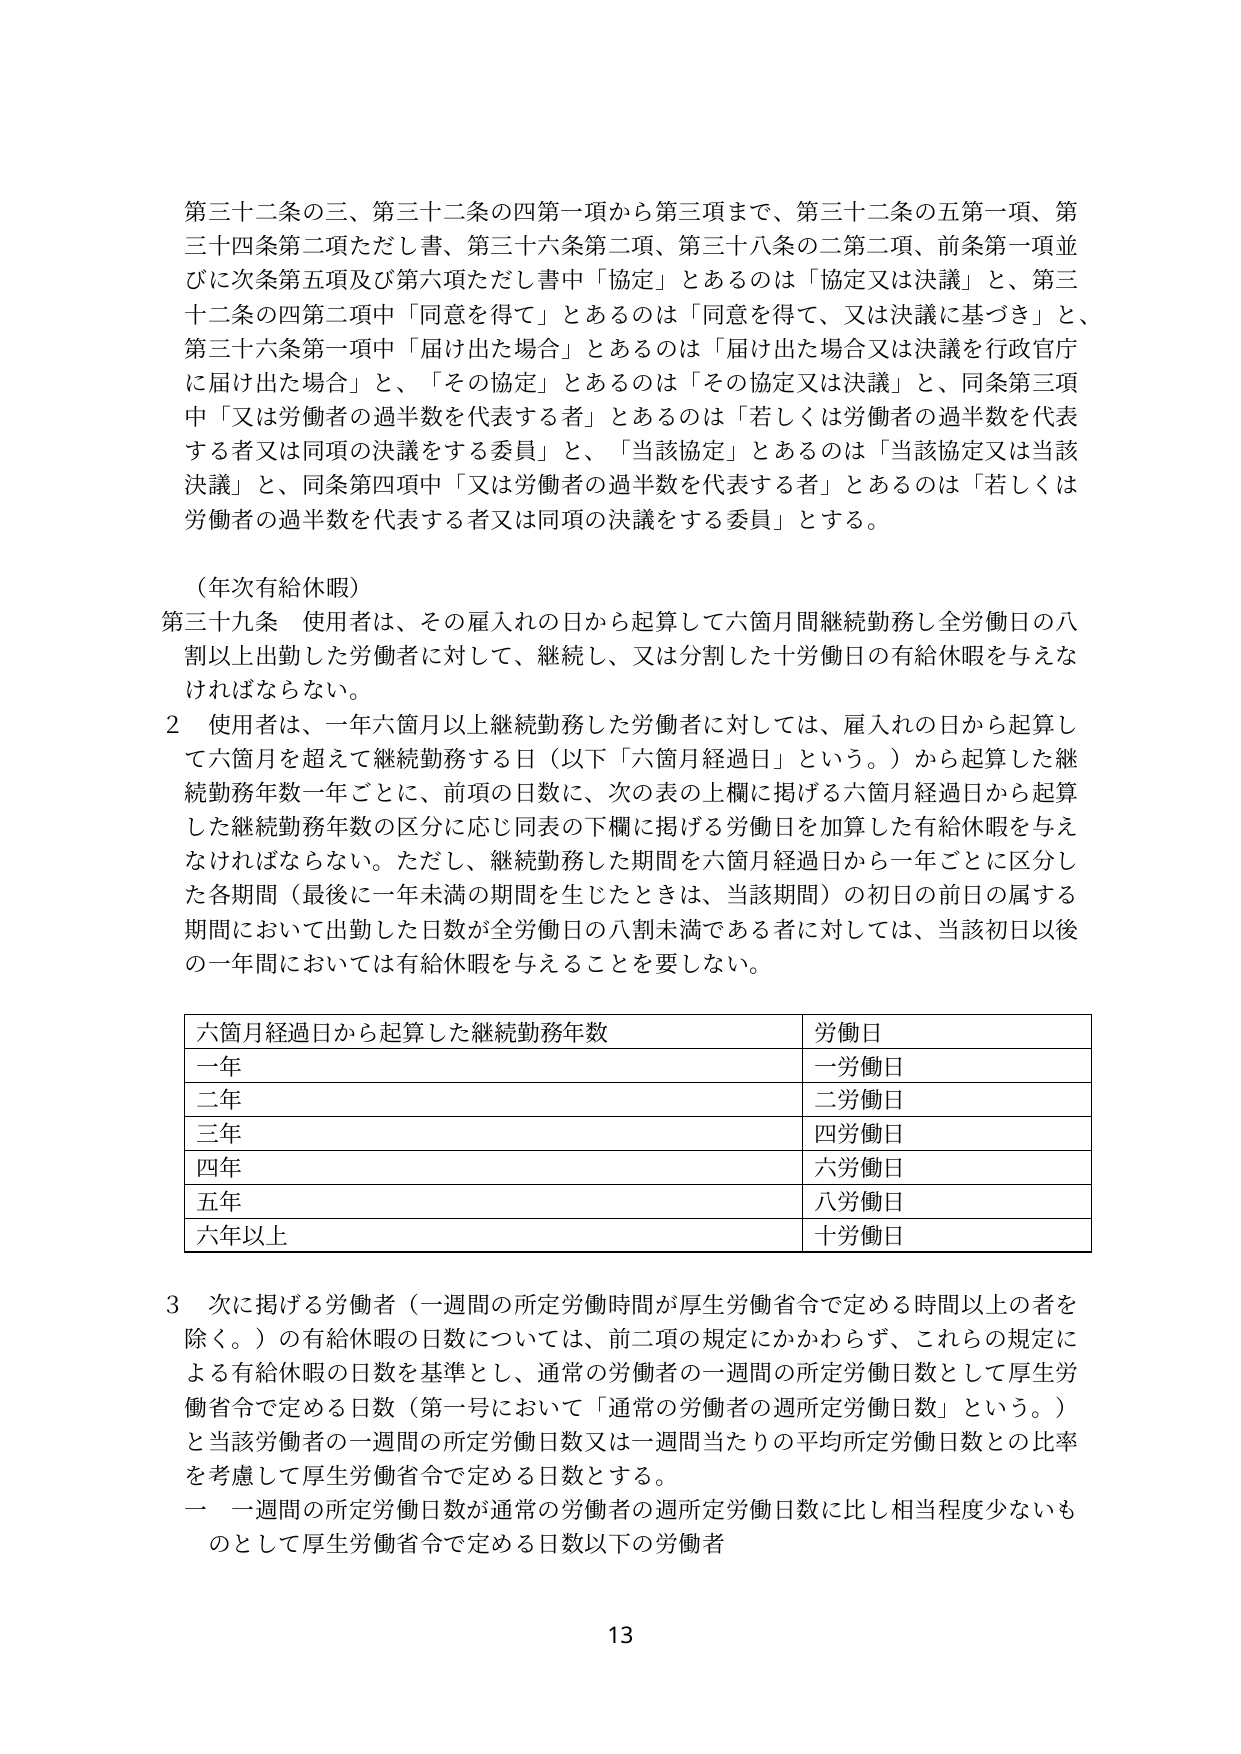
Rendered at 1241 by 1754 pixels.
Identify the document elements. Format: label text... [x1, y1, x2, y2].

table_cell 六労働日 [803, 1151, 1091, 1183]
table_cell 二労働日 [803, 1083, 1091, 1116]
text ３ 次に掲げる労働者（一週間の所定労働時間が厚生労働省令で定める時間以上の者を除く。）の有給休暇の日数については、前二項の規定にかかわらず、これらの規定による有給休暇の日数を基準とし、通常の労働者の一週間の所定労働日数として厚生労働省令で定める日数（第一号において「通常の労働者の週所定労働日数」という。）と当該労働者の一週間の所定労働日数又は一週間当たりの平均所定労働日数との比率を考慮して厚生労働省令で定める日数とする。 [161, 1287, 1079, 1492]
text （年次有給休暇） [184, 569, 1079, 604]
text ２ 使用者は、一年六箇月以上継続勤務した労働者に対しては、雇入れの日から起算して六箇月を超えて継続勤務する日（以下「六箇月経過日」という。）から起算した継続勤務年数一年ごとに、前項の日数に、次の表の上欄に掲げる六箇月経過日から起算した継続勤務年数の区分に応じ同表の下欄に掲げる労働日を加算した有給休暇を与えなければならない。ただし、継続勤務した期間を六箇月経過日から一年ごとに区分した各期間（最後に一年未満の期間を生じたときは、当該期間）の初日の前日の属する期間において出勤した日数が全労働日の八割未満である者に対しては、当該初日以後の一年間においては有給休暇を与えることを要しない。 [161, 706, 1079, 979]
table_cell 八労働日 [803, 1185, 1091, 1217]
text 第三十九条 使用者は、その雇入れの日から起算して六箇月間継続勤務し全労働日の八割以上出勤した労働者に対して、継続し、又は分割した十労働日の有給休暇を与えなければならない。 [161, 604, 1079, 706]
table_cell 六年以上 [185, 1219, 802, 1251]
table_cell 三年 [185, 1117, 802, 1149]
table_header 六箇月経過日から起算した継続勤務年数 [185, 1015, 802, 1048]
table_cell 二年 [185, 1083, 802, 1116]
table_cell 四年 [185, 1151, 802, 1183]
table_cell 五年 [185, 1185, 802, 1217]
table_cell 一労働日 [803, 1049, 1091, 1082]
table_cell 四労働日 [803, 1117, 1091, 1149]
table_header 労働日 [803, 1015, 1091, 1048]
table_cell 十労働日 [803, 1219, 1091, 1251]
table_cell 一年 [185, 1049, 802, 1082]
text 一 一週間の所定労働日数が通常の労働者の週所定労働日数に比し相当程度少ないものとして厚生労働省令で定める日数以下の労働者 [184, 1492, 1079, 1560]
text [161, 194, 1079, 535]
